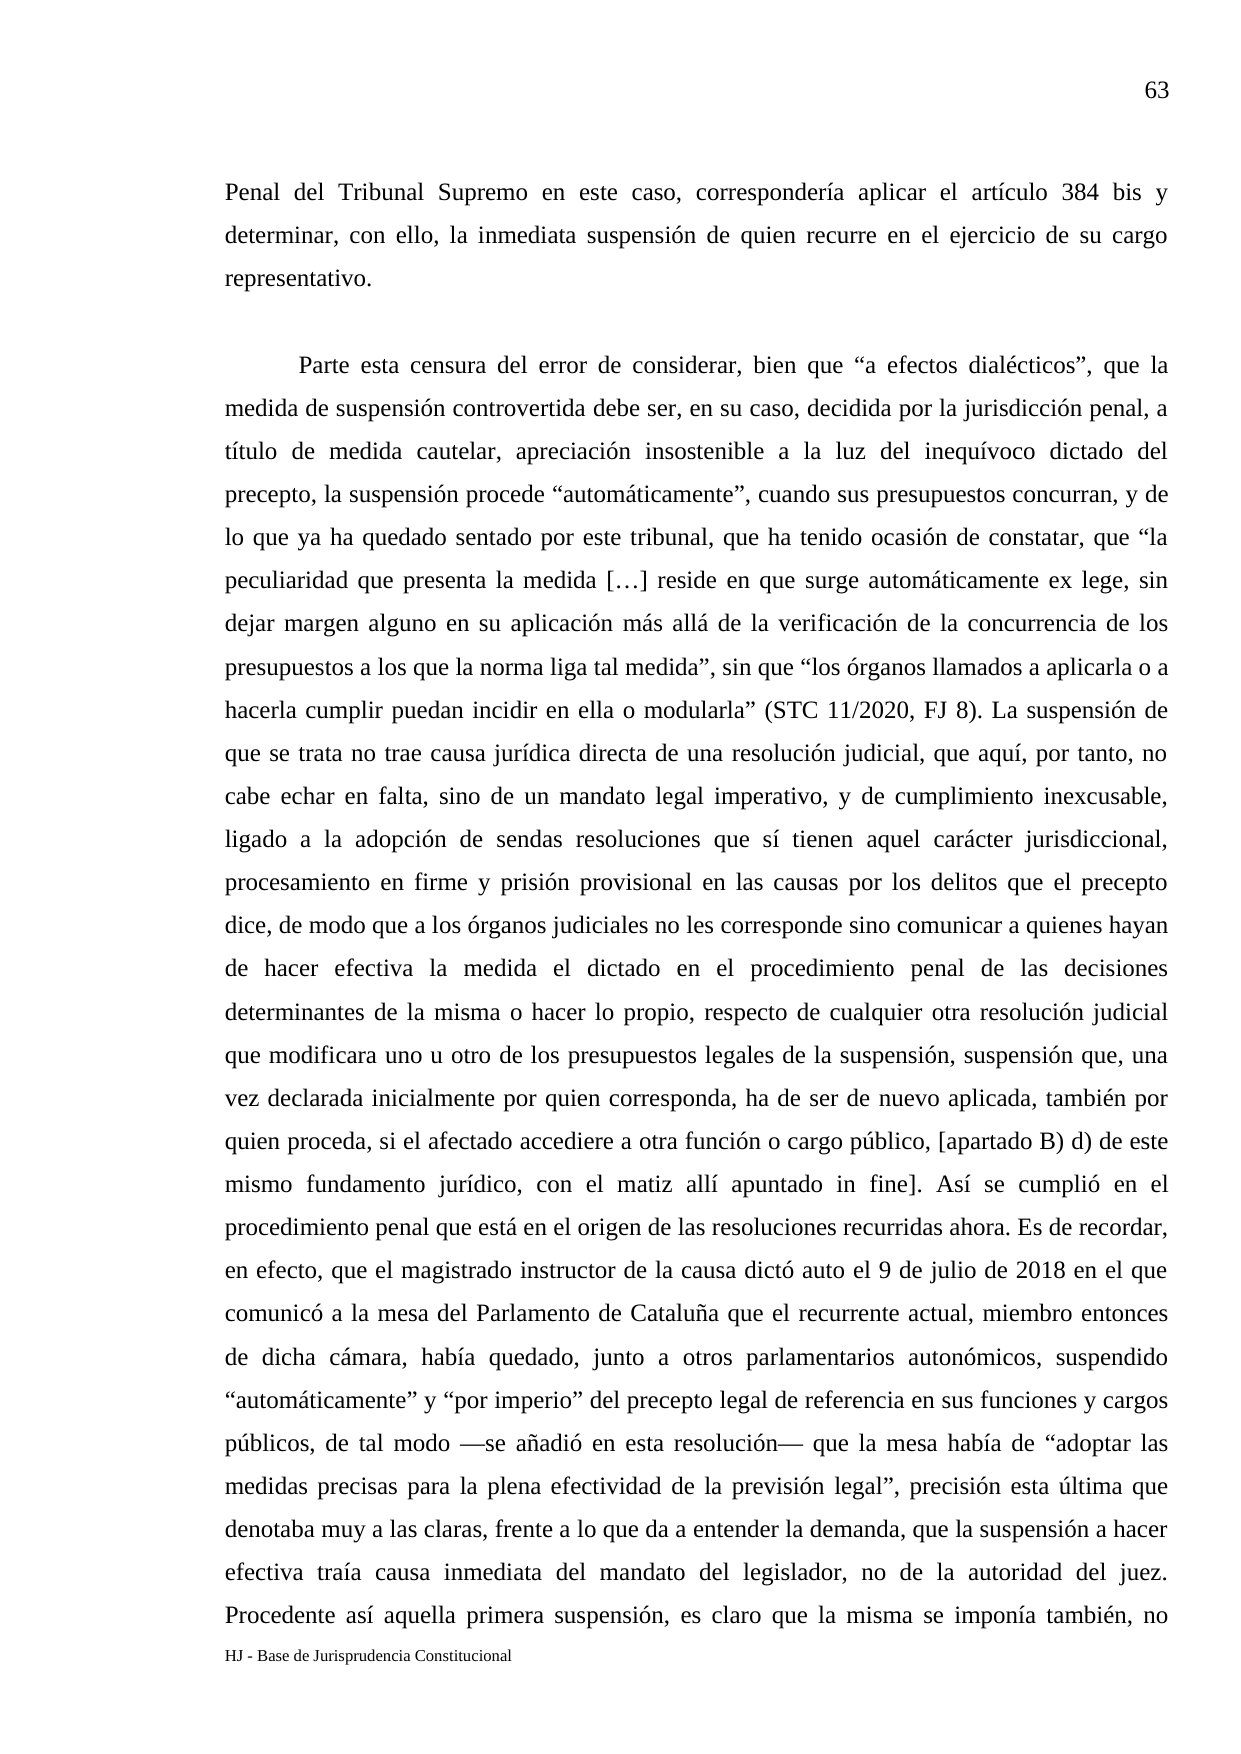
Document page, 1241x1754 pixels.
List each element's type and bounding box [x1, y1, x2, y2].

text [224, 350, 1169, 1629]
text [224, 177, 1169, 292]
